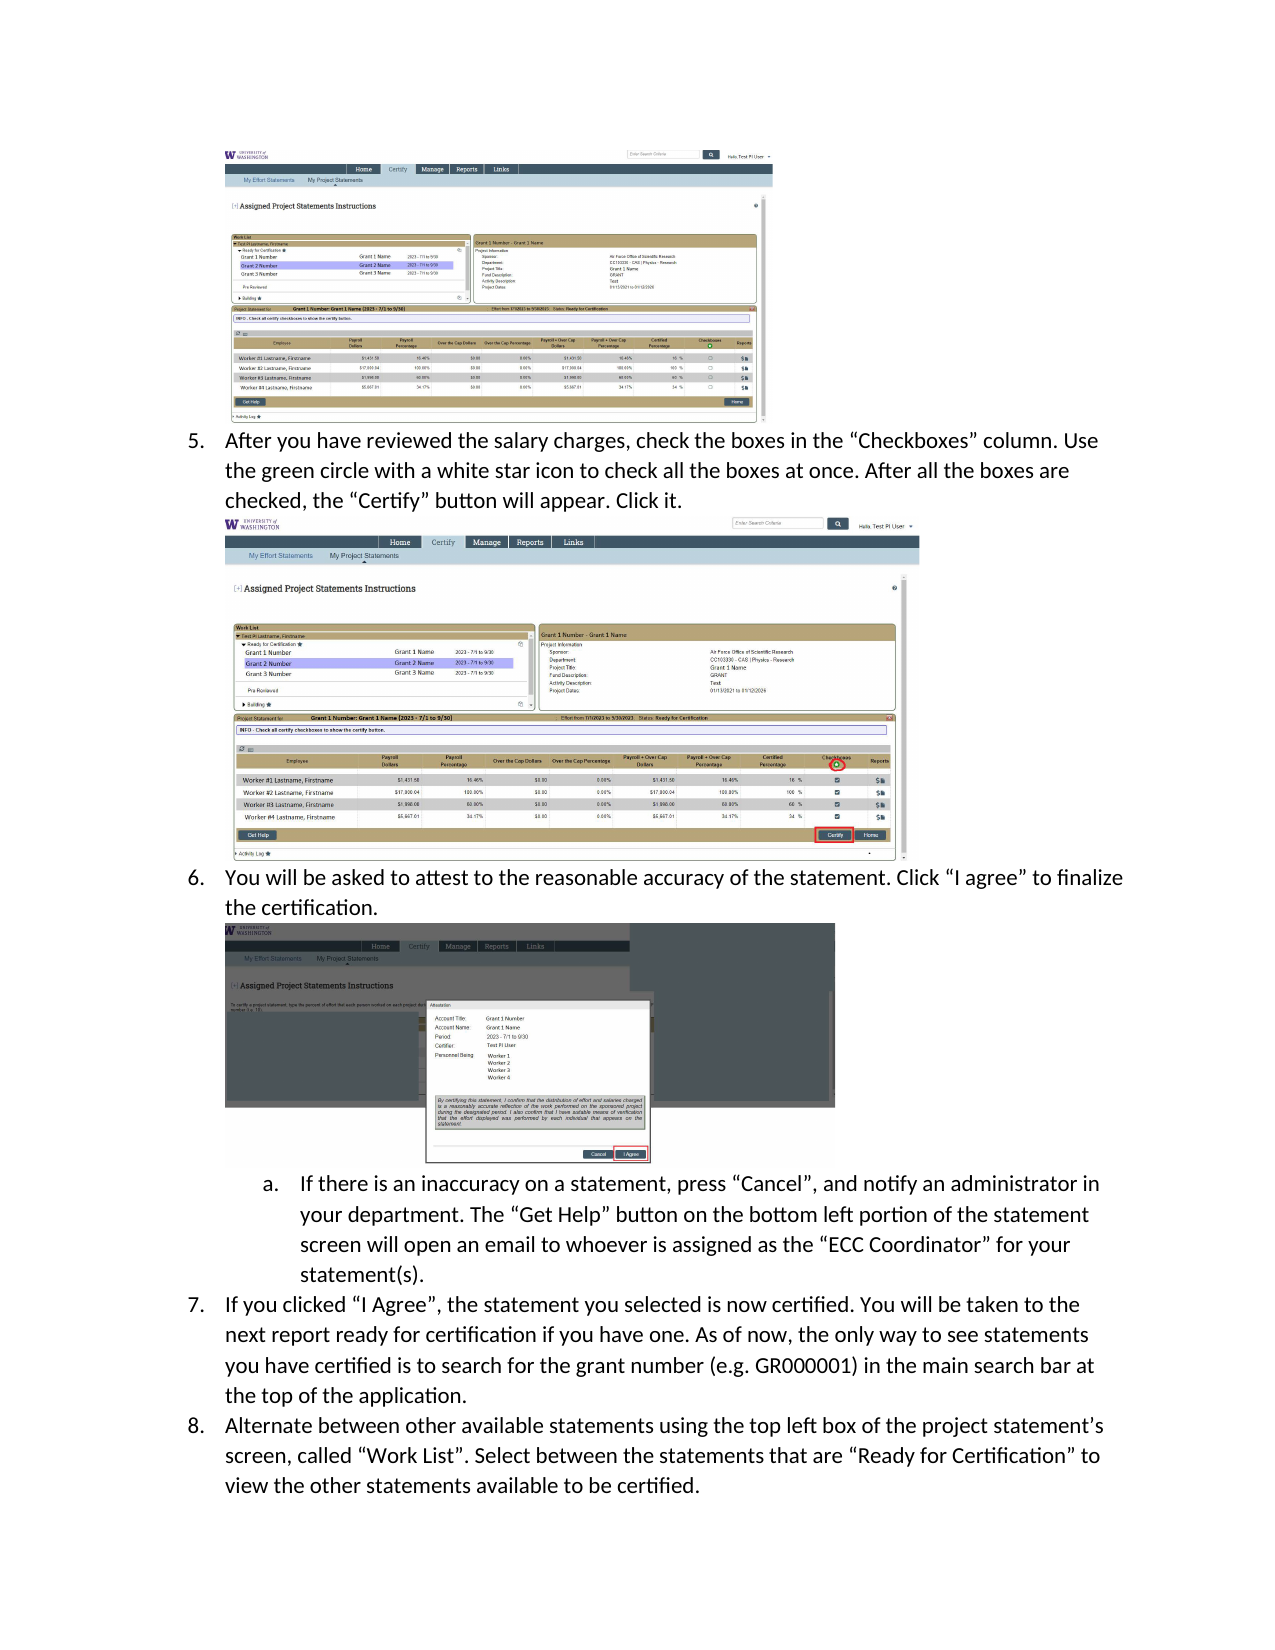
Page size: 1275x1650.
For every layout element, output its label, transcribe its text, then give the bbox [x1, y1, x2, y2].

picture [225, 150, 773, 424]
picture [225, 516, 920, 861]
picture [225, 923, 836, 1168]
list If there is an inaccuracy on a statement, press “Cancel”, and notify an administrator in your department. The “Get Help” button on the bottom left portion of the statement screen will open an email to whoever is assigned as the “ECC Coordinator” for your statement(s). [262, 1169, 1125, 1288]
list You will be asked to attest to the reasonable accuracy of the statement. Click “I agree” to finalize the certification. [187, 863, 1125, 921]
list After you have reviewed the salary charges, check the boxes in the “Checkboxes” column. Use the green circle with a white star icon to check all the boxes at once. After all the boxes are checked, the “Certify” button will appear. Click it. [187, 426, 1125, 514]
list Alternate between other available statements using the top left box of the project statement’s screen, called “Work List”. Select between the statements that are “Ready for Certification” to view the other statements available to be certified. [187, 1411, 1125, 1499]
list If you clicked “I Agree”, the statement you selected is now certified. You will be taken to the next report ready for certification if you have one. As of now, the only way to see statements you have certified is to search for the grant number (e.g. GR000001) in the main search bar at the top of the application. [187, 1290, 1125, 1409]
